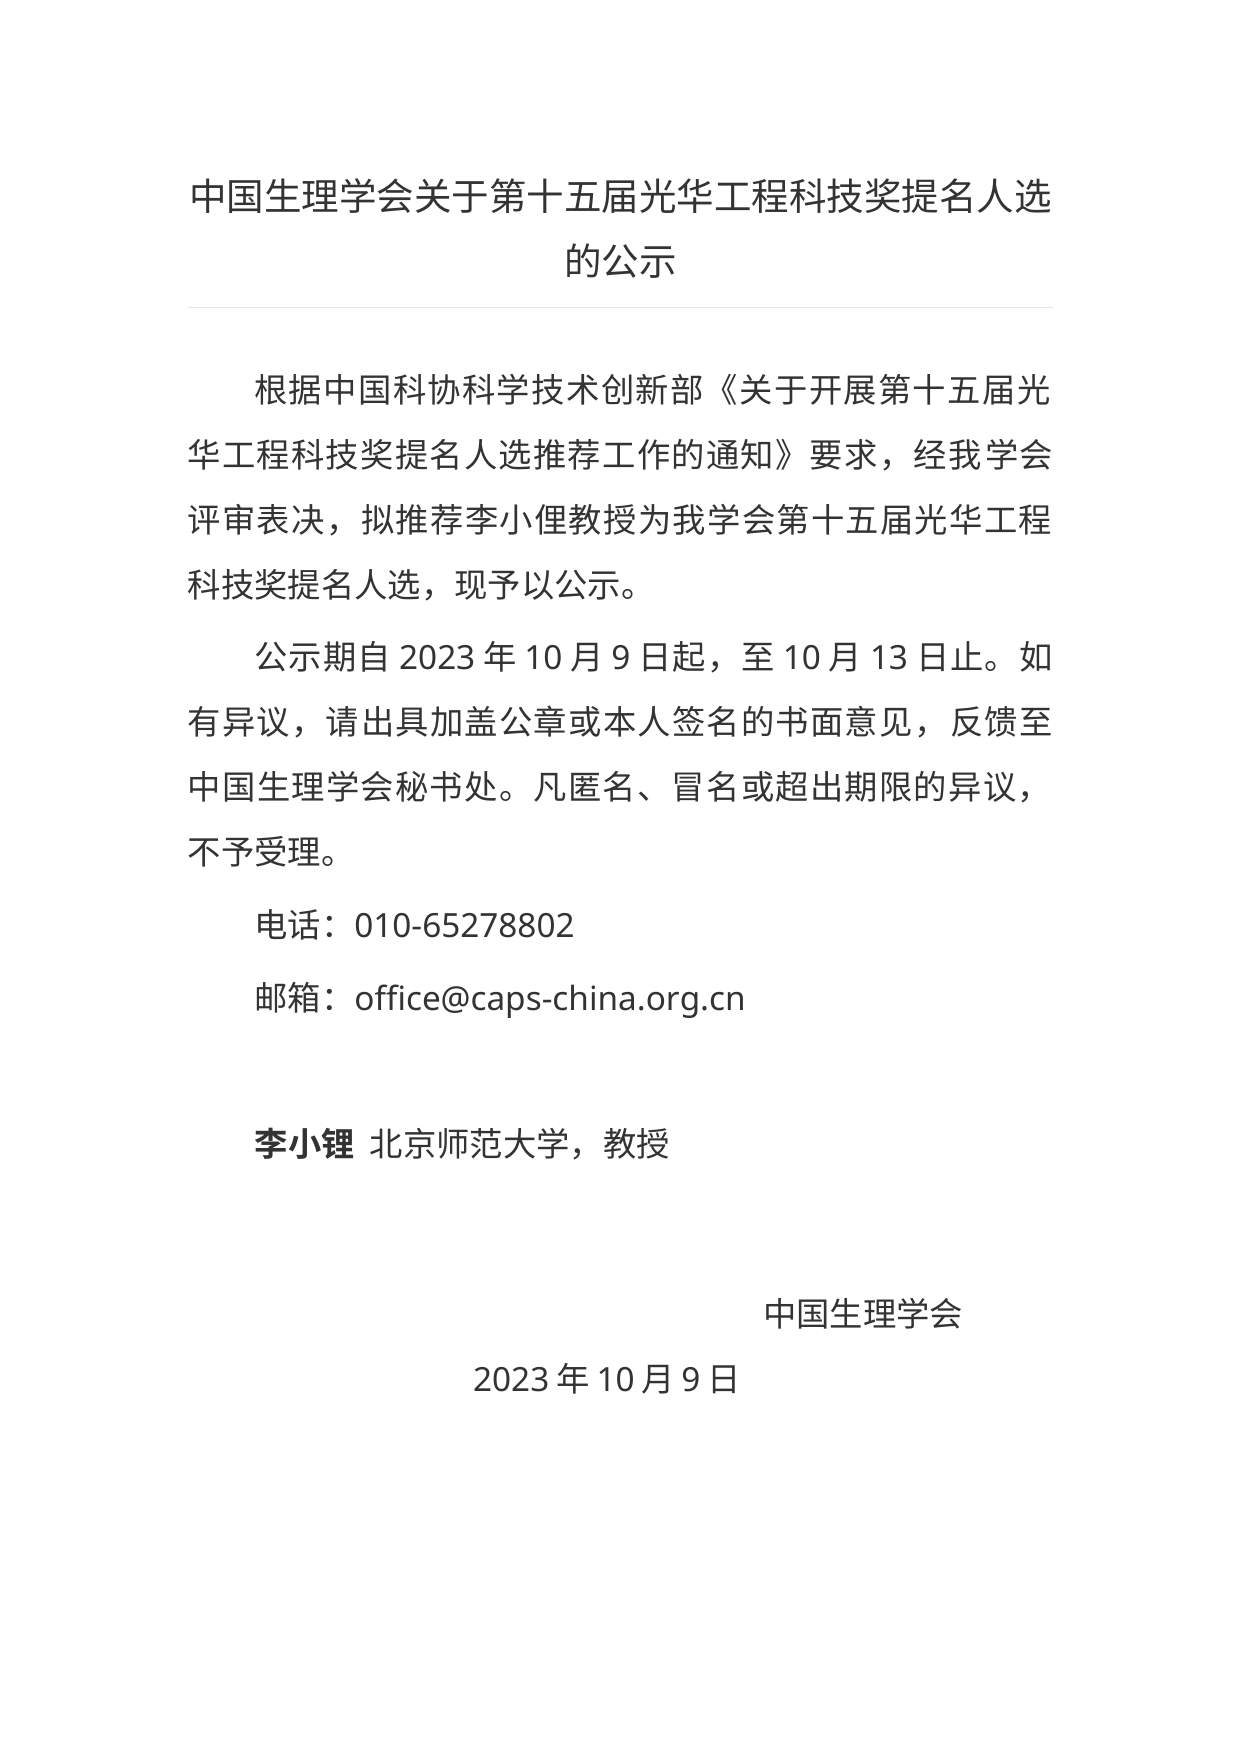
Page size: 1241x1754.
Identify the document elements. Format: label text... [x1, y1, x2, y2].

subtitle 中国生理学会关于第十五届光华工程科技奖提名人选的公示 [187, 162, 1053, 308]
text 电话：010-65278802 [187, 891, 1053, 956]
text 李小锂 北京师范大学，教授 [187, 1109, 1053, 1174]
text 中国生理学会 [187, 1279, 1053, 1344]
text 根据中国科协科学技术创新部《关于开展第十五届光华工程科技奖提名人选推荐工作的通知》要求，经我学会评审表决，拟推荐李小俚教授为我学会第十五届光华工程科技奖提名人选，现予以公示。 [187, 355, 1053, 615]
text 2023年10月9日 [187, 1344, 1053, 1409]
text 邮箱：office@caps-china.org.cn [187, 963, 1053, 1028]
text 公示期自2023年10月9日起，至10月13日止。如有异议，请出具加盖公章或本人签名的书面意见，反馈至中国生理学会秘书处。凡匿名、冒名或超出期限的异议，不予受理。 [187, 623, 1053, 883]
